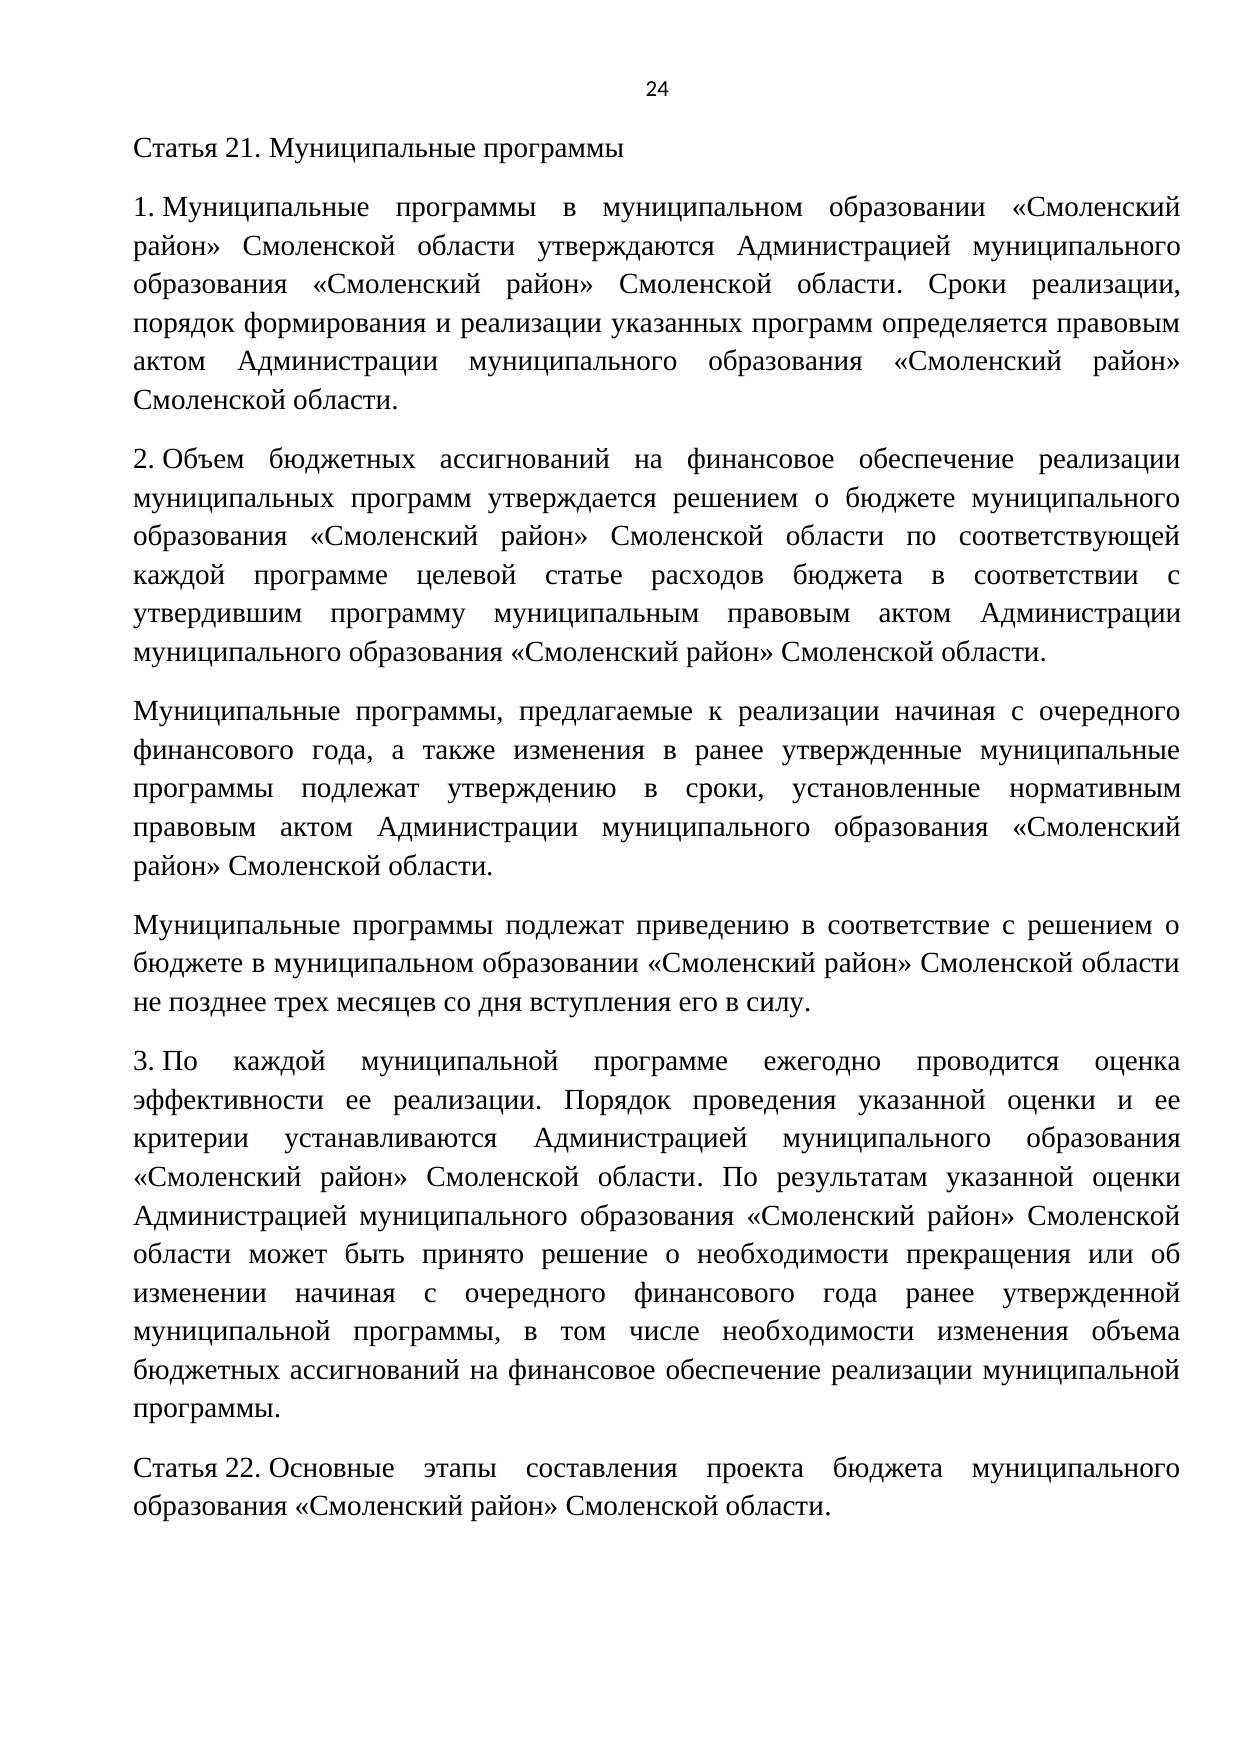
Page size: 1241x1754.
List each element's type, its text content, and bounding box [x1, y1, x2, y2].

text 2. Объем бюджетных ассигнований на финансовое обеспечение реализации муниципальных программ утверждается решением о бюджете муниципального образования «Смоленский район» Смоленской области по соответствующей каждой программе целевой статье расходов бюджета в соответствии с утвердившим программу муниципальным правовым актом Администрации муниципального образования «Смоленский район» Смоленской области. [133, 441, 1181, 668]
text 1. Муниципальные программы в муниципальном образовании «Смоленский район» Смоленской области утверждаются Администрацией муниципального образования «Смоленский район» Смоленской области. Сроки реализации, порядок формирования и реализации указанных программ определяется правовым актом Администрации муниципального образования «Смоленский район» Смоленской области. [133, 189, 1181, 416]
text Статья 21. Муниципальные программы [133, 130, 1181, 163]
text Муниципальные программы, предлагаемые к реализации начиная с очередного финансового года, а также изменения в ранее утвержденные муниципальные программы подлежат утверждению в сроки, установленные нормативным правовым актом Администрации муниципального образования «Смоленский район» Смоленской области. [133, 693, 1181, 881]
text 3. По каждой муниципальной программе ежегодно проводится оценка эффективности ее реализации. Порядок проведения указанной оценки и ее критерии устанавливаются Администрацией муниципального образования «Смоленский район» Смоленской области. По результатам указанной оценки Администрацией муниципального образования «Смоленский район» Смоленской области может быть принято решение о необходимости прекращения или об изменении начиная с очередного финансового года ранее утвержденной муниципальной программы, в том числе необходимости изменения объема бюджетных ассигнований на финансовое обеспечение реализации муниципальной программы. [133, 1043, 1181, 1424]
text Статья 22. Основные этапы составления проекта бюджета муниципального образования «Смоленский район» Смоленской области. [133, 1450, 1181, 1522]
text Муниципальные программы подлежат приведению в соответствие с решением о бюджете в муниципальном образовании «Смоленский район» Смоленской области не позднее трех месяцев со дня вступления его в силу. [133, 907, 1181, 1018]
